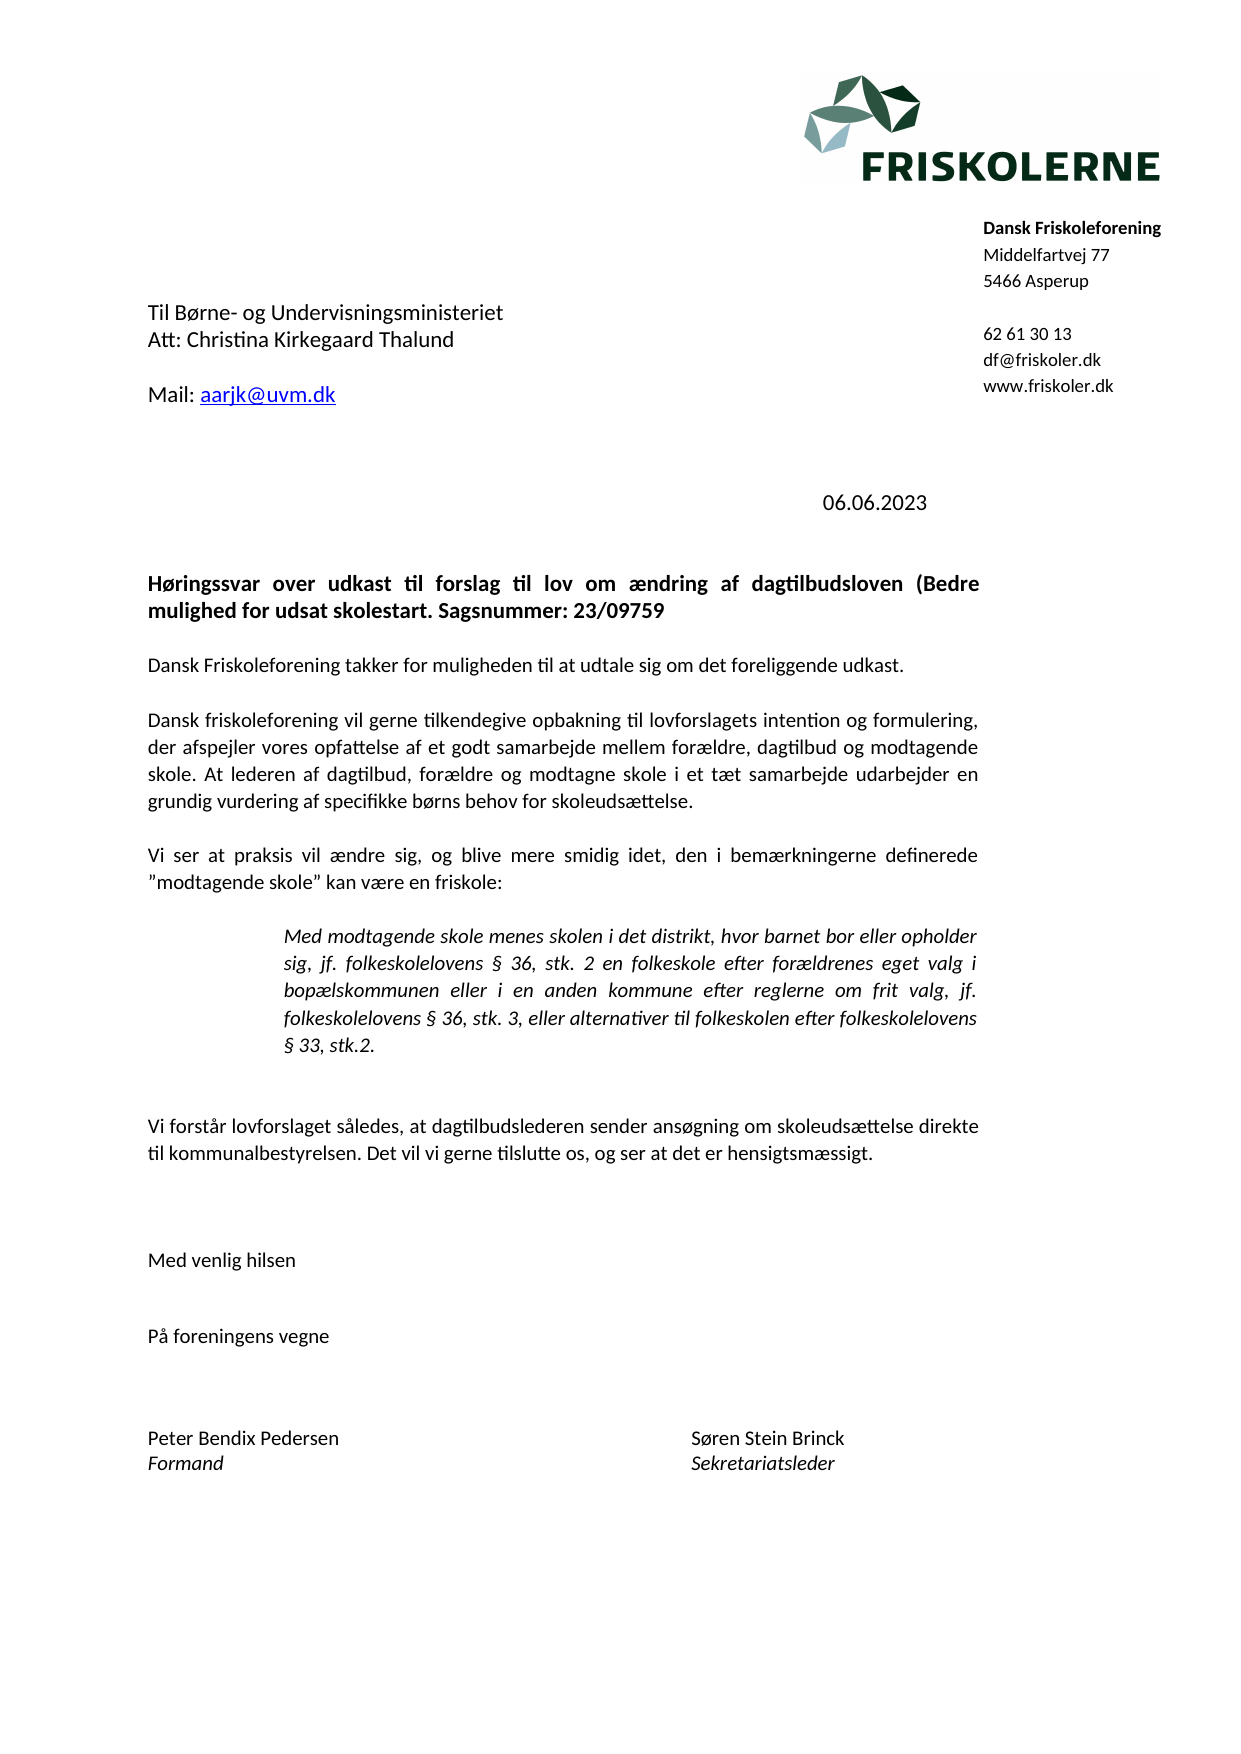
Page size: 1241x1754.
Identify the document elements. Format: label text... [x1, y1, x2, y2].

text Dansk Friskoleforening takker for muligheden til at udtale sig om det foreliggende udkast. [148, 651, 980, 678]
text Dansk friskoleforening vil gerne tilkendegive opbakning til lovforslagets intention og formulering, der afspejler vores opfattelse af et godt samarbejde mellem forældre, dagtilbud og modtagende skole. At lederen af dagtilbud, forældre og modtagne skole i et tæt samarbejde udarbejder en grundig vurdering af specifikke børns behov for skoleudsættelse. [148, 705, 980, 814]
text Med venlig hilsen [148, 1247, 980, 1272]
picture [800, 73, 1164, 188]
text 06.06.2023 [823, 489, 980, 516]
text Peter Bendix Pedersen Søren Stein Brinck [148, 1425, 980, 1450]
text På foreningens vegne [148, 1323, 980, 1349]
text Til Børne- og Undervisningsministeriet [148, 299, 980, 326]
text Høringssvar over udkast til forslag til lov om ændring af dagtilbudsloven (Bedre mulighed for udsat skolestart. Sagsnummer: 23/09759 [148, 570, 980, 624]
text Formand Sekretariatsleder [148, 1450, 980, 1476]
text Vi forstår lovforslaget således, at dagtilbudslederen sender ansøgning om skoleudsættelse direkte til kommunalbestyrelsen. Det vil vi gerne tilslutte os, og ser at det er hensigtsmæssigt. [148, 1112, 980, 1166]
text Att: Christina Kirkegaard Thalund [148, 326, 980, 353]
text Med modtagende skole menes skolen i det distrikt, hvor barnet bor eller opholder sig, jf. folkeskolelovens § 36, stk. 2 en folkeskole efter forældrenes eget valg i bopælskommunen eller i en anden kommune efter reglerne om frit valg, jf. folkeskolelovens § 36, stk. 3, eller alternativer til folkeskolen efter folkeskolelovens § 33, stk.2. [283, 922, 980, 1057]
text Vi ser at praksis vil ændre sig, og blive mere smidig idet, den i bemærkningerne definerede ”modtagende skole” kan være en friskole: [148, 841, 980, 895]
text Mail: aarjk@uvm.dk [148, 380, 980, 407]
